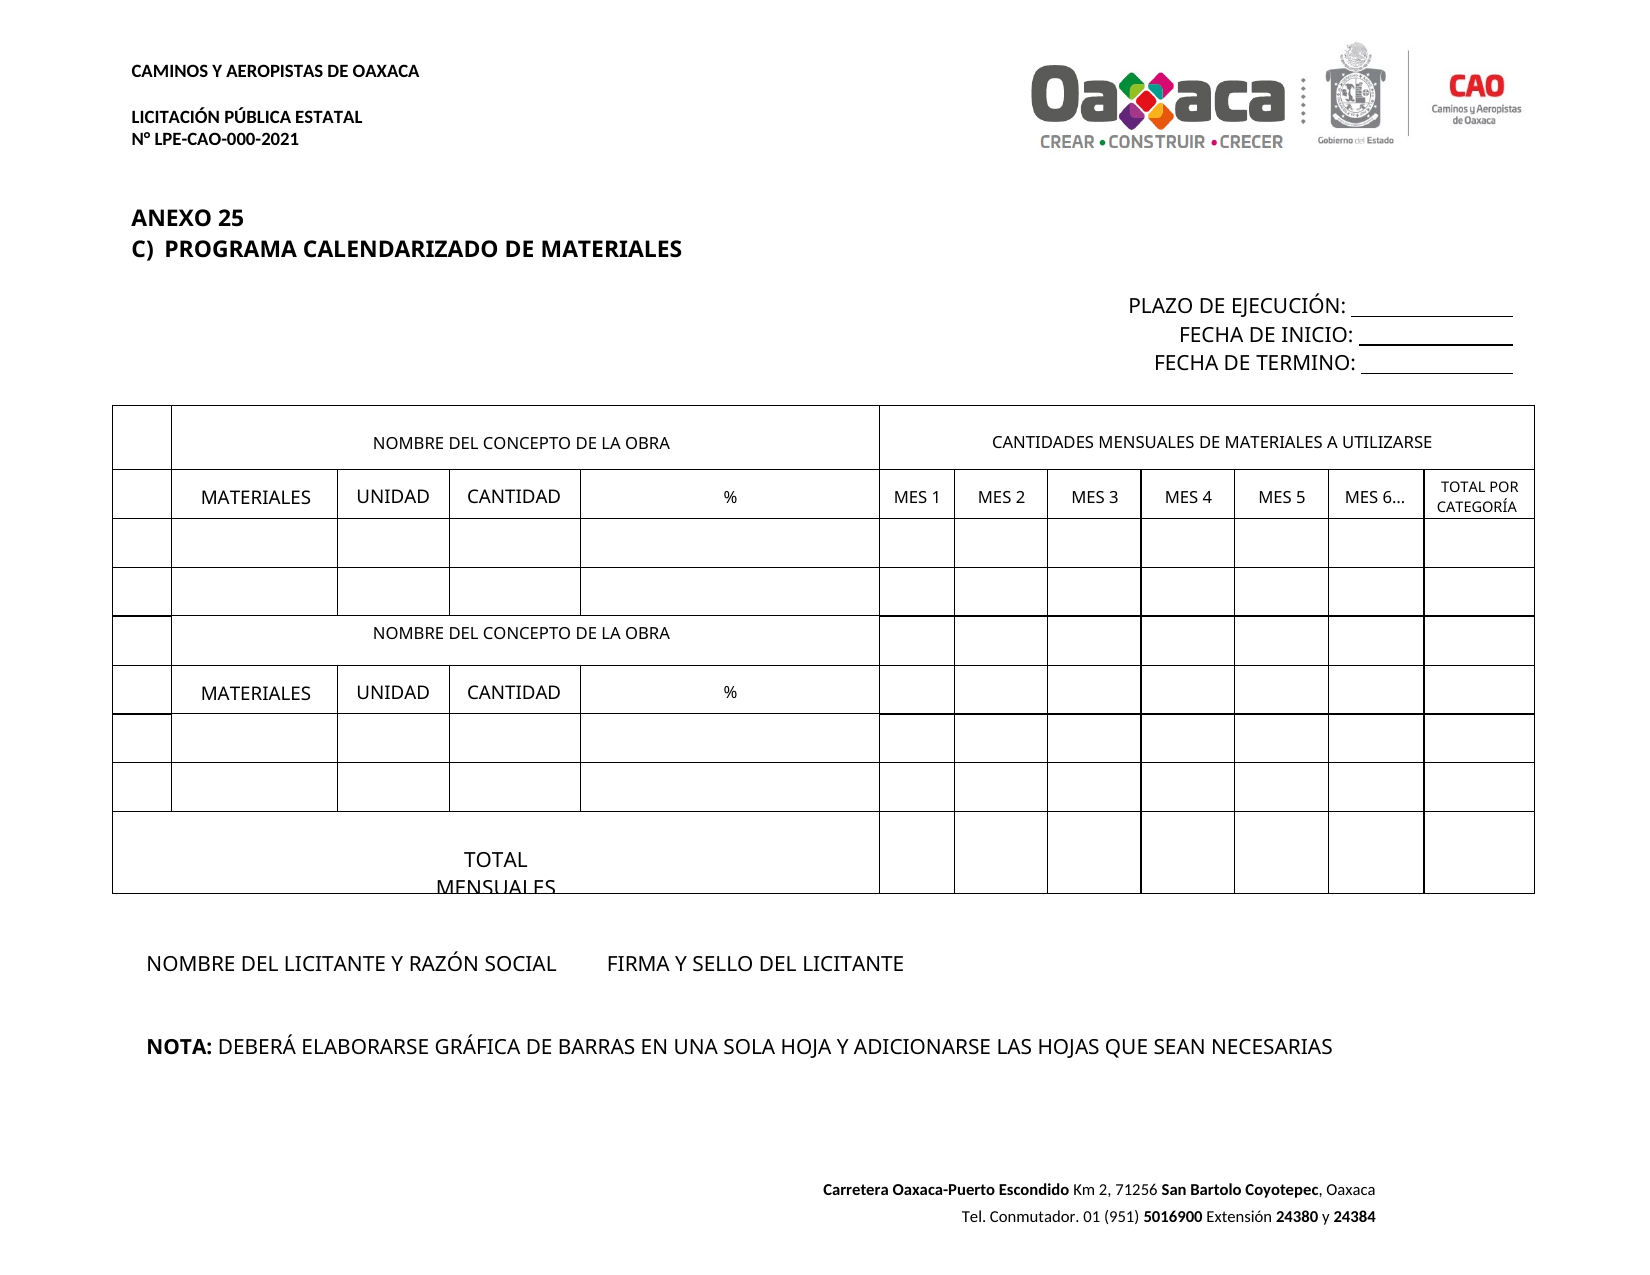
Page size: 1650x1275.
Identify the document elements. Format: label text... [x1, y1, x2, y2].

table_cell MES 1 [880, 470, 954, 518]
table_cell [172, 714, 337, 762]
table_cell [955, 715, 1047, 762]
table_cell [1048, 666, 1140, 713]
table_cell [955, 812, 1047, 893]
table_cell [450, 568, 580, 615]
table_cell [581, 763, 879, 811]
table_cell [113, 715, 171, 762]
table_header NOMBRE DEL CONCEPTO DE LA OBRA [172, 406, 879, 469]
table_cell [172, 568, 337, 615]
table_cell [1048, 519, 1140, 567]
table_cell UNIDAD [338, 470, 449, 518]
table_cell NOMBRE DEL CONCEPTO DE LA OBRA [172, 616, 879, 664]
table_cell [172, 519, 337, 567]
table_cell MES 5 [1235, 470, 1328, 518]
table_cell MES 4 [1142, 470, 1234, 518]
text NOTA: DEBERÁ ELABORARSE GRÁFICA DE BARRAS EN UNA SOLA HOJA Y ADICIONARSE LAS HOJAS QUE SEAN NECESARIAS [146, 1032, 1548, 1061]
table_header CANTIDADES MENSUALES DE MATERIALES A UTILIZARSE [880, 406, 1534, 469]
table_cell [1329, 568, 1423, 615]
table_cell MATERIALES [172, 470, 337, 518]
table_cell [113, 568, 171, 615]
table_cell [955, 568, 1047, 615]
table_cell [1048, 568, 1140, 615]
table_cell [880, 763, 954, 811]
table_cell [1235, 568, 1328, 615]
table_cell [955, 666, 1047, 713]
table_cell [880, 617, 954, 664]
table_cell [880, 666, 954, 713]
table_cell [113, 666, 171, 713]
table_cell [1235, 666, 1328, 713]
table_cell [1425, 812, 1534, 893]
table_cell [113, 763, 171, 811]
table_cell [1142, 568, 1234, 615]
table_cell [113, 617, 171, 664]
table_cell [1425, 715, 1534, 762]
table_cell [1425, 617, 1534, 664]
table_cell TOTAL POR CATEGORÍA [1425, 470, 1534, 518]
table_cell [1235, 763, 1328, 811]
table_cell MATERIALES [172, 666, 337, 713]
table_cell [450, 714, 580, 762]
table_cell [1235, 812, 1328, 893]
table_cell CANTIDAD [450, 666, 580, 713]
table_cell [955, 763, 1047, 811]
table_cell [581, 519, 879, 567]
table_cell [1329, 812, 1423, 893]
table_cell [1425, 568, 1534, 615]
table_cell [172, 763, 337, 811]
table_cell [955, 519, 1047, 567]
table_cell [450, 763, 580, 811]
text PLAZO DE EJECUCIÓN: FECHA DE INICIO: FECHA DE TERMINO: [1127, 292, 1512, 377]
table_cell [1329, 617, 1423, 664]
table_cell [1142, 763, 1234, 811]
table_cell [338, 714, 449, 762]
table_cell % [581, 470, 879, 518]
table_cell [1142, 812, 1234, 893]
table_cell MES 3 [1048, 470, 1140, 518]
table_cell [1142, 617, 1234, 664]
table_cell [880, 519, 954, 567]
table_cell [338, 519, 449, 567]
table_header [113, 406, 171, 469]
table_cell [1142, 715, 1234, 762]
table_cell [880, 715, 954, 762]
table_cell [1425, 519, 1534, 567]
table_cell % [581, 666, 879, 713]
table_cell CANTIDAD [450, 470, 580, 518]
table_cell [1048, 617, 1140, 664]
table_cell [955, 617, 1047, 664]
table_cell [1235, 519, 1328, 567]
table_cell [581, 568, 879, 615]
table_cell [450, 519, 580, 567]
table_cell TOTAL MENSUALES [113, 812, 879, 893]
table_cell [1142, 519, 1234, 567]
table_cell UNIDAD [338, 666, 449, 713]
table_cell [880, 812, 954, 893]
table_cell [113, 470, 171, 518]
text NOMBRE DEL LICITANTE Y RAZÓN SOCIAL FIRMA Y SELLO DEL LICITANTE [146, 949, 1548, 978]
table_cell [338, 568, 449, 615]
table_cell [1048, 763, 1140, 811]
table_cell MES 2 [955, 470, 1047, 518]
table_cell MES 6… [1329, 470, 1423, 518]
table_cell [1048, 715, 1140, 762]
subtitle ANEXO 25 [131, 202, 1548, 233]
table_cell [1235, 715, 1328, 762]
table_cell [1329, 715, 1423, 762]
table_cell [338, 763, 449, 811]
picture [1020, 35, 1529, 161]
table_cell [581, 714, 879, 762]
table_cell [880, 568, 954, 615]
table_cell [1142, 666, 1234, 713]
table_cell [1425, 666, 1534, 713]
list PROGRAMA CALENDARIZADO DE MATERIALES [131, 233, 1548, 264]
table_cell [1329, 763, 1423, 811]
table_cell [1235, 617, 1328, 664]
table_cell [1329, 519, 1423, 567]
table_cell [1425, 763, 1534, 811]
table_cell [1329, 666, 1423, 713]
table_cell [113, 519, 171, 567]
table_cell [1048, 812, 1140, 893]
